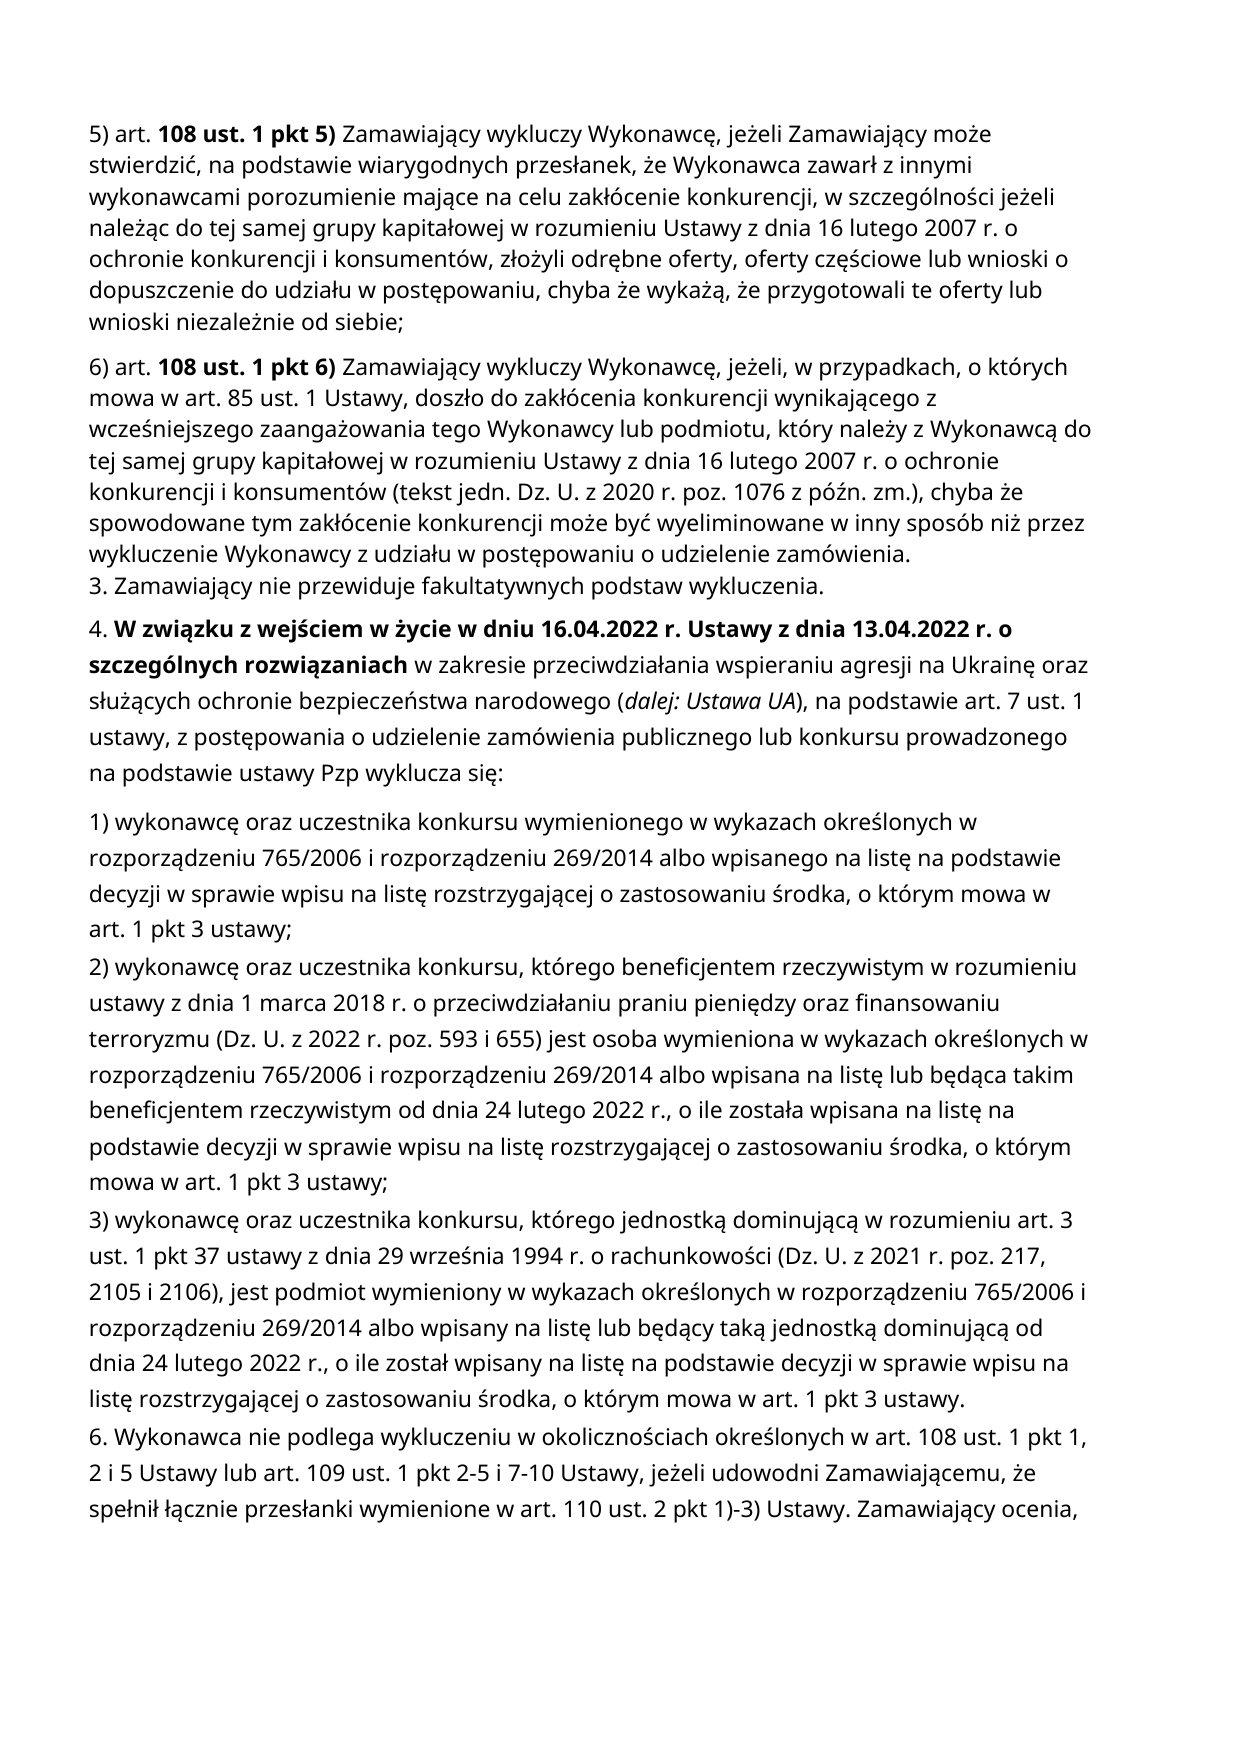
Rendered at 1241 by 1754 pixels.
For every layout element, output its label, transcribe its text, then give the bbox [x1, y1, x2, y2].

text 3) wykonawcę oraz uczestnika konkursu, którego jednostką dominującą w rozumieniu art. 3 ust. 1 pkt 37 ustawy z dnia 29 września 1994 r. o rachunkowości (Dz. U. z 2021 r. poz. 217, 2105 i 2106), jest podmiot wymieniony w wykazach określonych w rozporządzeniu 765/2006 i rozporządzeniu 269/2014 albo wpisany na listę lub będący taką jednostką dominującą od dnia 24 lutego 2022 r., o ile został wpisany na listę na podstawie decyzji w sprawie wpisu na listę rozstrzygającej o zastosowaniu środka, o którym mowa w art. 1 pkt 3 ustawy. [89, 1204, 1092, 1414]
text 3. Zamawiający nie przewiduje fakultatywnych podstaw wykluczenia. [89, 570, 1092, 601]
text 4. W związku z wejściem w życie w dniu 16.04.2022 r. Ustawy z dnia 13.04.2022 r. o szczególnych rozwiązaniach w zakresie przeciwdziałania wspieraniu agresji na Ukrainę oraz służących ochronie bezpieczeństwa narodowego (dalej: Ustawa UA), na podstawie art. 7 ust. 1 ustawy, z postępowania o udzielenie zamówienia publicznego lub konkursu prowadzonego na podstawie ustawy Pzp wyklucza się: [89, 613, 1092, 788]
text 2) wykonawcę oraz uczestnika konkursu, którego beneficjentem rzeczywistym w rozumieniu ustawy z dnia 1 marca 2018 r. o przeciwdziałaniu praniu pieniędzy oraz finansowaniu terroryzmu (Dz. U. z 2022 r. poz. 593 i 655) jest osoba wymieniona w wykazach określonych w rozporządzeniu 765/2006 i rozporządzeniu 269/2014 albo wpisana na listę lub będąca takim beneficjentem rzeczywistym od dnia 24 lutego 2022 r., o ile została wpisana na listę na podstawie decyzji w sprawie wpisu na listę rozstrzygającej o zastosowaniu środka, o którym mowa w art. 1 pkt 3 ustawy; [89, 951, 1092, 1198]
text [89, 1421, 1092, 1524]
text 6) art. 108 ust. 1 pkt 6) Zamawiający wykluczy Wykonawcę, jeżeli, w przypadkach, o których mowa w art. 85 ust. 1 Ustawy, doszło do zakłócenia konkurencji wynikającego z wcześniejszego zaangażowania tego Wykonawcy lub podmiotu, który należy z Wykonawcą do tej samej grupy kapitałowej w rozumieniu Ustawy z dnia 16 lutego 2007 r. o ochronie konkurencji i konsumentów (tekst jedn. Dz. U. z 2020 r. poz. 1076 z późn. zm.), chyba że spowodowane tym zakłócenie konkurencji może być wyeliminowane w inny sposób niż przez wykluczenie Wykonawcy z udziału w postępowaniu o udzielenie zamówienia. [89, 351, 1092, 570]
text 5) art. 108 ust. 1 pkt 5) Zamawiający wykluczy Wykonawcę, jeżeli Zamawiający może stwierdzić, na podstawie wiarygodnych przesłanek, że Wykonawca zawarł z innymi wykonawcami porozumienie mające na celu zakłócenie konkurencji, w szczególności jeżeli należąc do tej samej grupy kapitałowej w rozumieniu Ustawy z dnia 16 lutego 2007 r. o ochronie konkurencji i konsumentów, złożyli odrębne oferty, oferty częściowe lub wnioski o dopuszczenie do udziału w postępowaniu, chyba że wykażą, że przygotowali te oferty lub wnioski niezależnie od siebie; [89, 118, 1092, 337]
text 1) wykonawcę oraz uczestnika konkursu wymienionego w wykazach określonych w rozporządzeniu 765/2006 i rozporządzeniu 269/2014 albo wpisanego na listę na podstawie decyzji w sprawie wpisu na listę rozstrzygającej o zastosowaniu środka, o którym mowa w art. 1 pkt 3 ustawy; [89, 806, 1092, 945]
